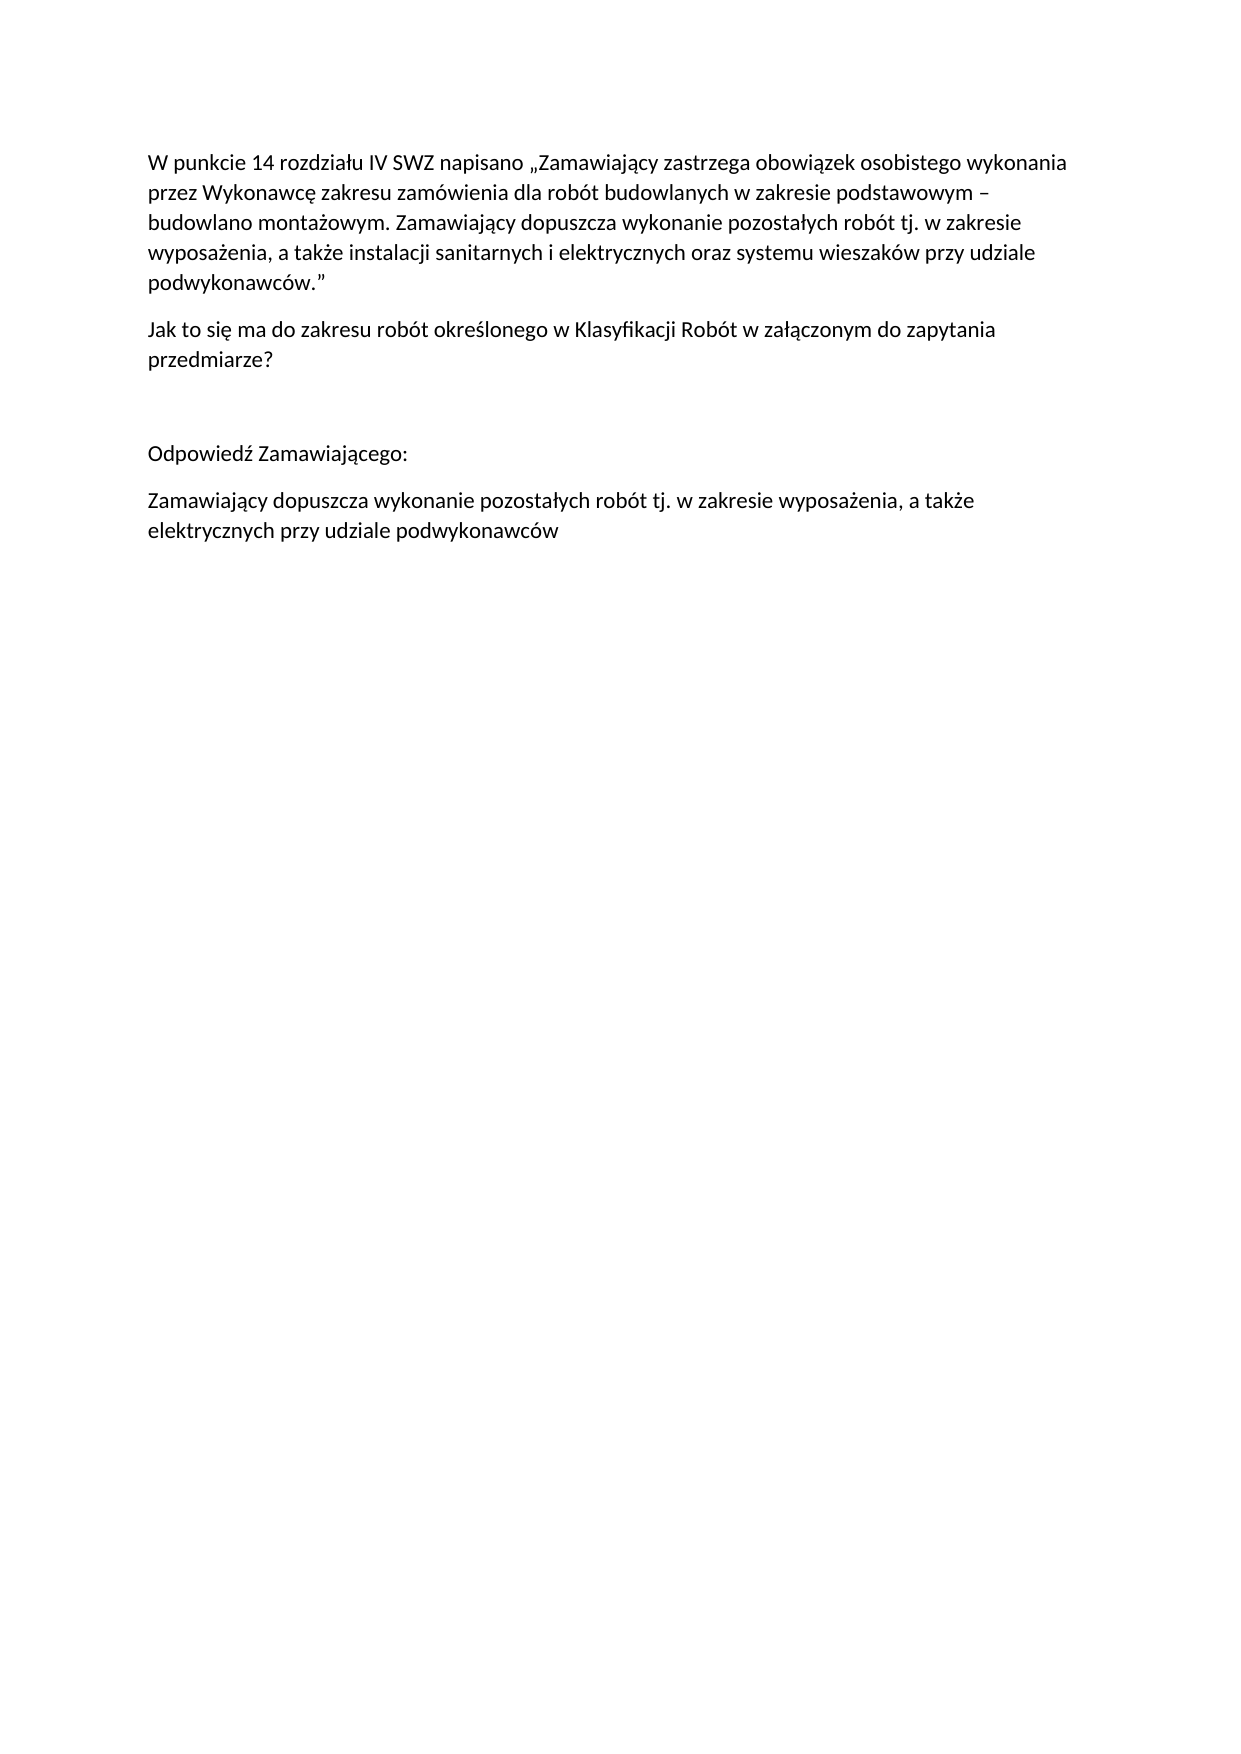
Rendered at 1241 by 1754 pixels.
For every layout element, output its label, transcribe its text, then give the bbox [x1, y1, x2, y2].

text W punkcie 14 rozdziału IV SWZ napisano „Zamawiający zastrzega obowiązek osobistego wykonania przez Wykonawcę zakresu zamówienia dla robót budowlanych w zakresie podstawowym – budowlano montażowym. Zamawiający dopuszcza wykonanie pozostałych robót tj. w zakresie wyposażenia, a także instalacji sanitarnych i elektrycznych oraz systemu wieszaków przy udziale podwykonawców.” [148, 148, 1093, 296]
text Jak to się ma do zakresu robót określonego w Klasyfikacji Robót w załączonym do zapytania przedmiarze? [148, 315, 1093, 373]
text Zamawiający dopuszcza wykonanie pozostałych robót tj. w zakresie wyposażenia, a także elektrycznych przy udziale podwykonawców [148, 486, 1093, 544]
text Odpowiedź Zamawiającego: [148, 439, 1093, 467]
